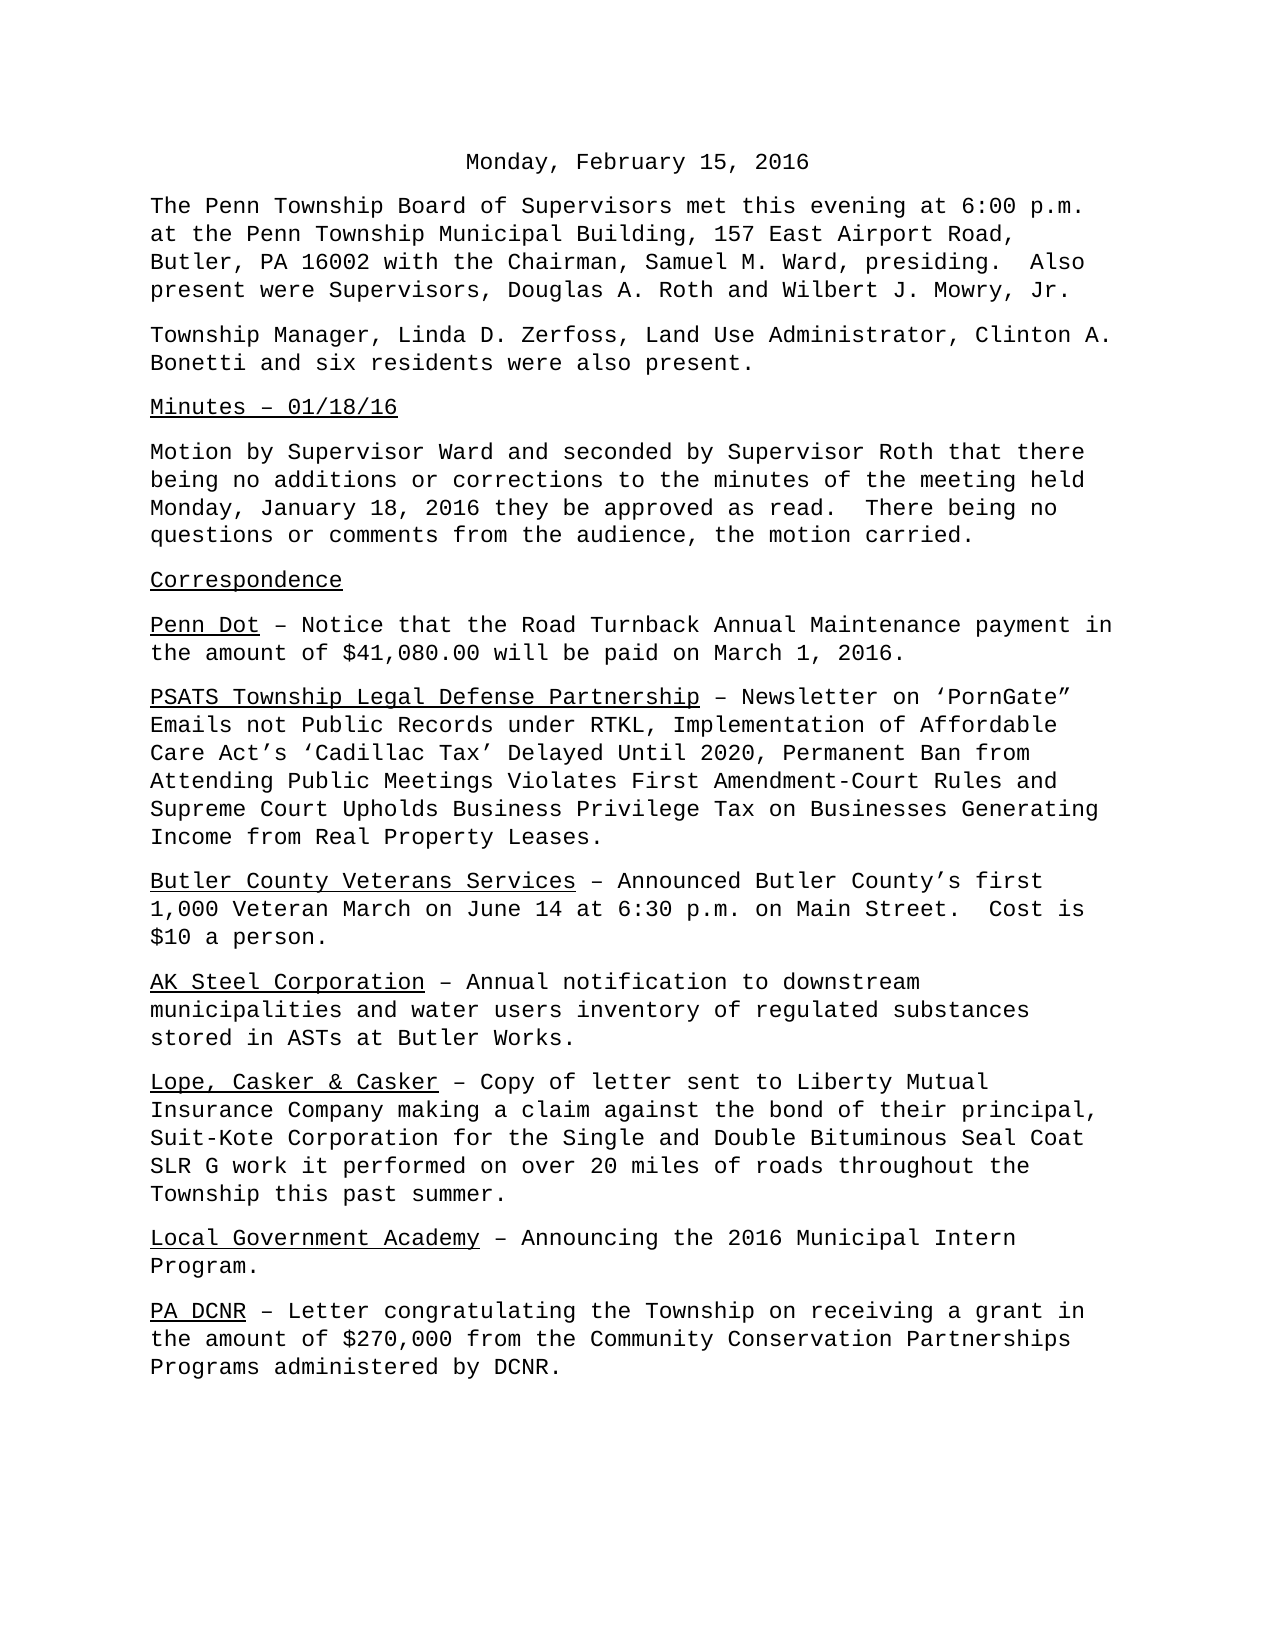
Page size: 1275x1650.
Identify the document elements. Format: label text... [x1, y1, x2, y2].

text Penn Dot – Notice that the Road Turnback Annual Maintenance payment in the amount of $41,080.00 will be paid on March 1, 2016. [150, 613, 1125, 667]
text PSATS Township Legal Defense Partnership – Newsletter on ‘PornGate” Emails not Public Records under RTKL, Implementation of Affordable Care Act’s ‘Cadillac Tax’ Delayed Until 2020, Permanent Ban from Attending Public Meetings Violates First Amendment-Court Rules and Supreme Court Upholds Business Privilege Tax on Businesses Generating Income from Real Property Leases. [150, 685, 1125, 851]
text AK Steel Corporation – Annual notification to downstream municipalities and water users inventory of regulated substances stored in ASTs at Butler Works. [150, 970, 1125, 1052]
text Lope, Casker & Casker – Copy of letter sent to Liberty Mutual Insurance Company making a claim against the bond of their principal, Suit-Kote Corporation for the Single and Double Bituminous Seal Coat SLR G work it performed on over 20 miles of roads throughout the Township this past summer. [150, 1070, 1125, 1208]
text Township Manager, Linda D. Zerfoss, Land Use Administrator, Clinton A. Bonetti and six residents were also present. [150, 323, 1125, 377]
text Butler County Veterans Services – Announced Butler County’s first 1,000 Veteran March on June 14 at 6:30 p.m. on Main Street. Cost is $10 a person. [150, 869, 1125, 951]
text Motion by Supervisor Ward and seconded by Supervisor Roth that there being no additions or corrections to the minutes of the meeting held Monday, January 18, 2016 they be approved as read. There being no questions or comments from the audience, the motion carried. [150, 440, 1125, 550]
text PA DCNR – Letter congratulating the Township on receiving a grant in the amount of $270,000 from the Community Conservation Partnerships Programs administered by DCNR. [150, 1299, 1125, 1381]
text Minutes – 01/18/16 [150, 395, 1125, 421]
text The Penn Township Board of Supervisors met this evening at 6:00 p.m. at the Penn Township Municipal Building, 157 East Airport Road, Butler, PA 16002 with the Chairman, Samuel M. Ward, presiding. Also present were Supervisors, Douglas A. Roth and Wilbert J. Mowry, Jr. [150, 194, 1125, 304]
text Monday, February 15, 2016 [150, 150, 1125, 176]
text Local Government Academy – Announcing the 2016 Municipal Intern Program. [150, 1227, 1125, 1281]
text Correspondence [150, 568, 1125, 594]
